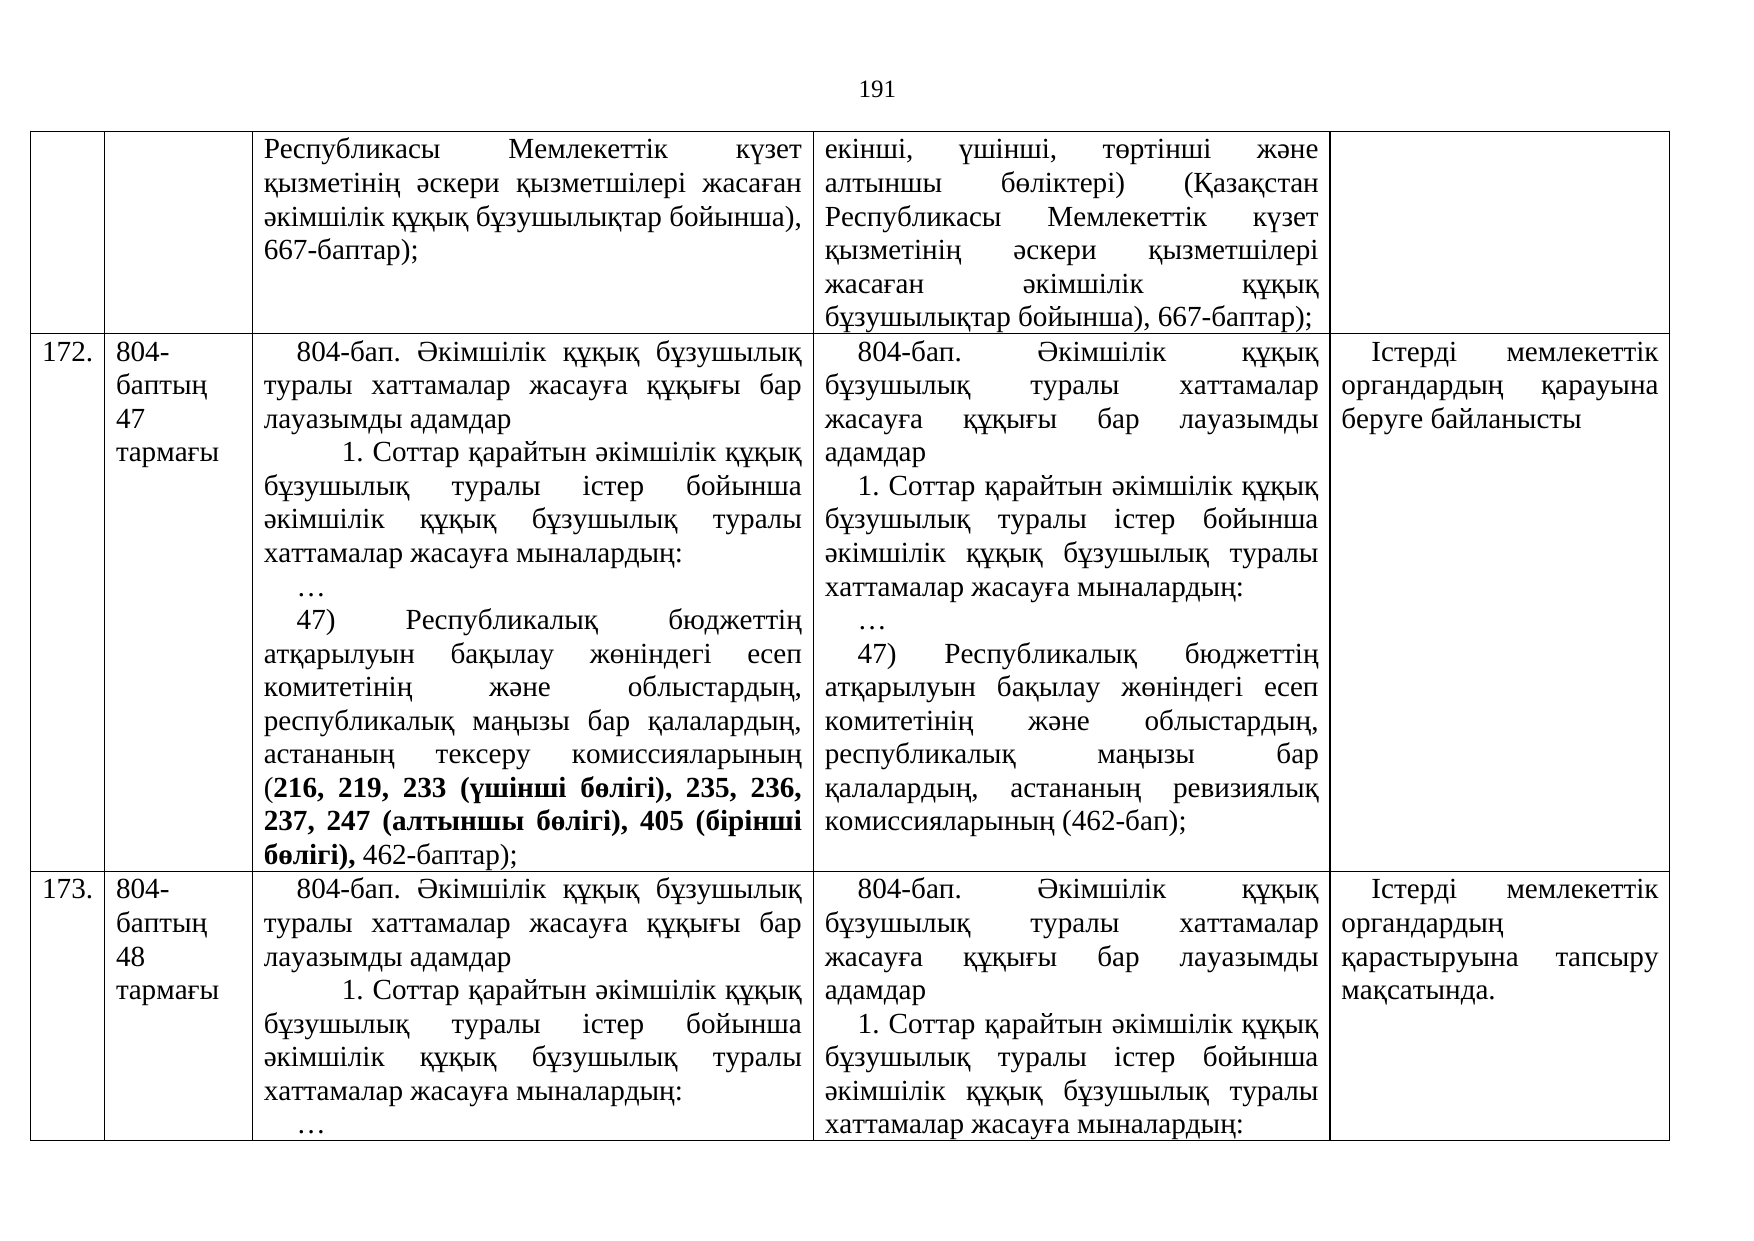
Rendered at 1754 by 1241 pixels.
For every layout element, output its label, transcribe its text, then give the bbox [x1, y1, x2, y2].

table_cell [814, 872, 1329, 1140]
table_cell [1331, 872, 1669, 1140]
table_cell 804-бап. Әкiмшiлiк құқық бұзушылық туралы хаттамалар жасауға құқығы бар лауазымды адамдар 1. Соттар қарайтын әкiмшiлiк құқық бұзушылық туралы iстер бойынша әкімшілік құқық бұзушылық туралы хаттамалар жасауға мыналардың: … 47) Республикалық бюджеттiң атқарылуын бақылау жөнiндегi есеп комитетiнің және облыстардың, республикалық маңызы бар қалалардың, астананың тексеру комиссияларының (216, 219, 233 (үшiншi бөлiгi), 235, 236, 237, 247 (алтыншы бөлiгi), 405 (бiрiншi бөлiгi), 462-баптар); [253, 334, 813, 871]
table_cell 804-бап. Әкiмшiлiк құқық бұзушылық туралы хаттамалар жасауға құқығы бар лауазымды адамдар 1. Соттар қарайтын әкiмшiлiк құқық бұзушылық туралы iстер бойынша әкімшілік құқық бұзушылық туралы хаттамалар жасауға мыналардың: … 47) Республикалық бюджеттiң атқарылуын бақылау жөнiндегi есеп комитетiнің және облыстардың, республикалық маңызы бар қалалардың, астананың ревизиялық комиссияларының (462-бап); [814, 334, 1329, 871]
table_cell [253, 132, 813, 333]
table_cell [31, 132, 104, 333]
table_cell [105, 872, 252, 1140]
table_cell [1331, 132, 1669, 333]
table_cell Істерді мемлекеттік органдардың қарауына беруге байланысты [1331, 334, 1669, 871]
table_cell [814, 132, 1329, 333]
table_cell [105, 132, 252, 333]
table_cell [31, 872, 104, 1140]
table_cell [31, 334, 104, 871]
table_cell 804-баптың 47 тармағы [105, 334, 252, 871]
